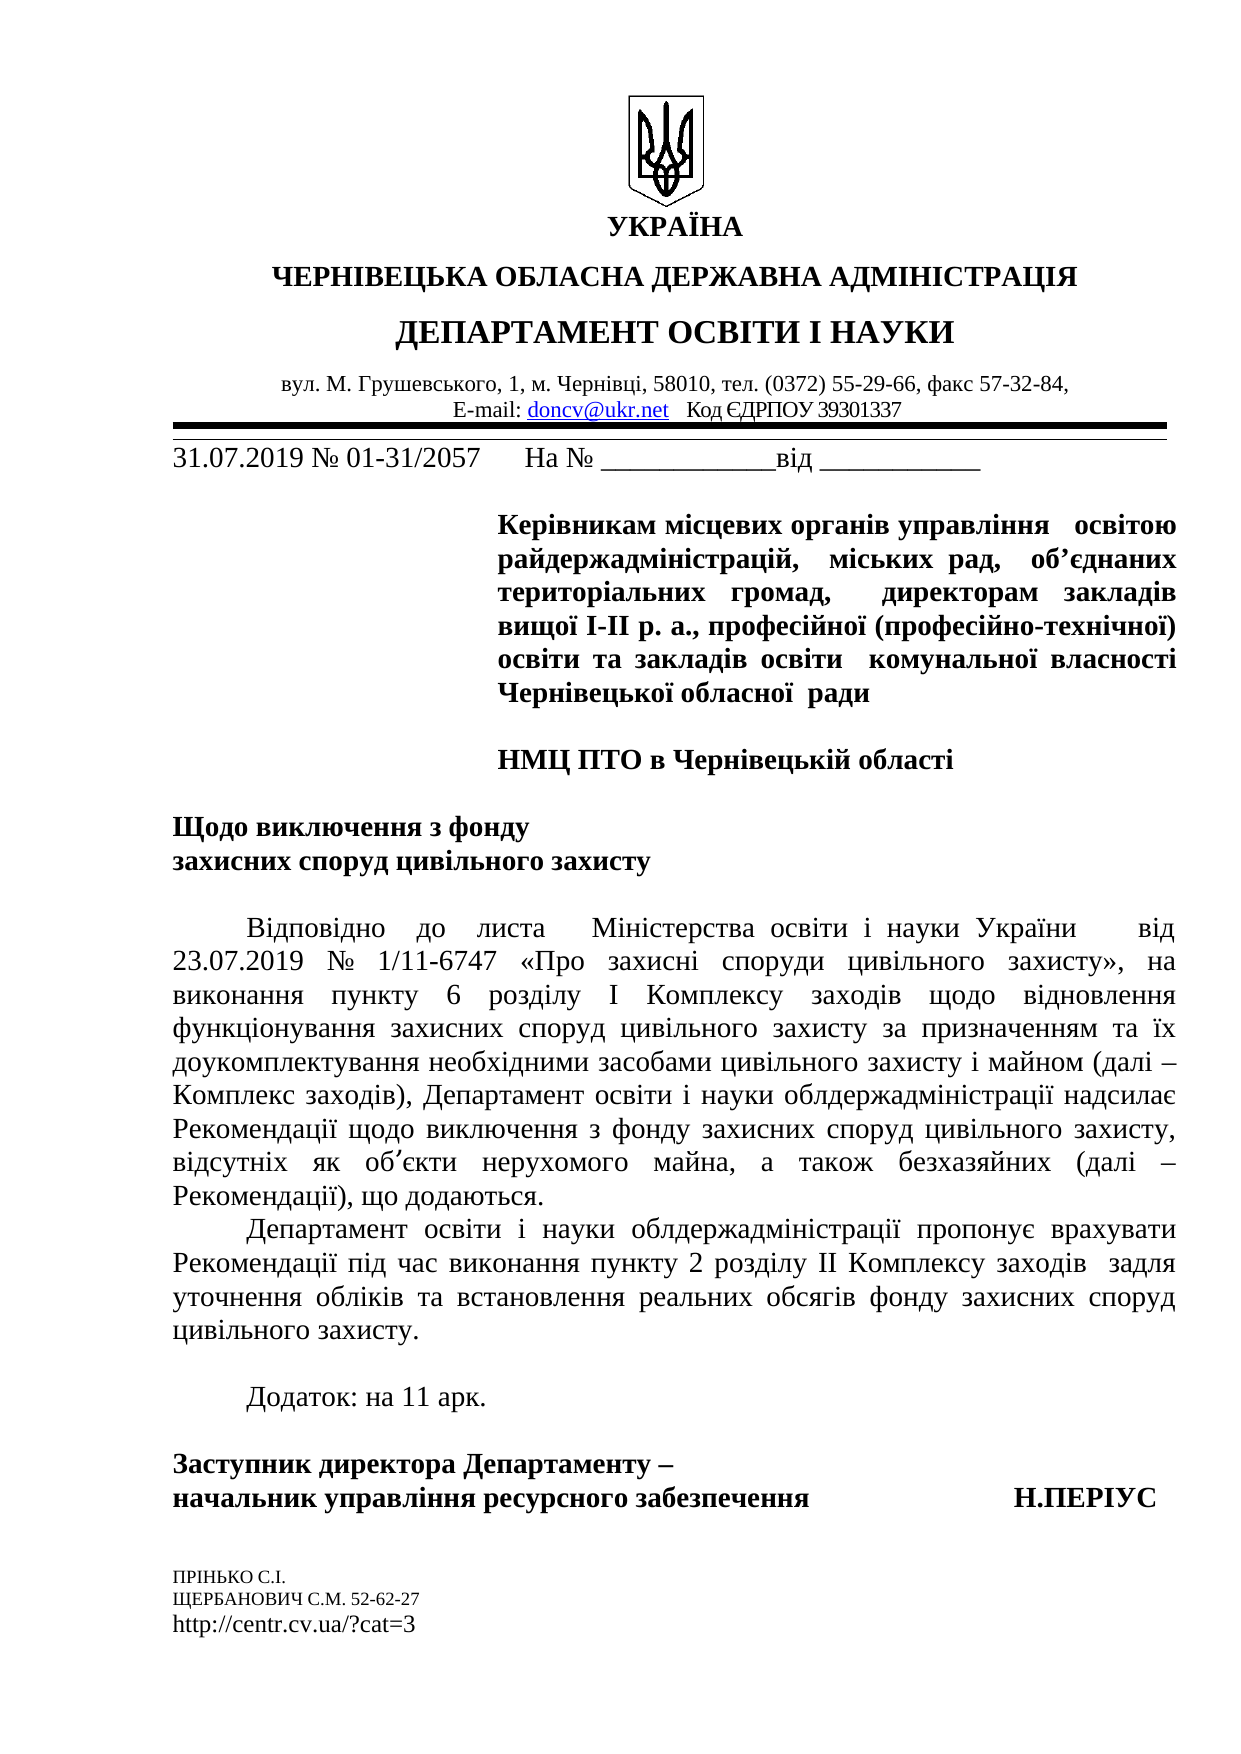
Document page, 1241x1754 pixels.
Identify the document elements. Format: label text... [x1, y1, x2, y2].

text Відповідно до листа Міністерства освіти і науки України від 23.07.2019 № 1/11-6747 «Про захисні споруди цивільного захисту», на виконання пункту 6 розділу І Комплексу заходів щодо відновлення функціонування захисних споруд цивільного захисту за призначенням та їх доукомплектування необхідними засобами цивільного захисту і майном (далі – Комплекс заходів), Департамент освіти і науки облдержадміністрації надсилає Рекомендації щодо виключення з фонду захисних споруд цивільного захисту, відсутніх як об՚єкти нерухомого майна, а також безхазяйних (далі – Рекомендації), що додаються. [172, 910, 1177, 1212]
text Щодо виключення з фонду захисних споруд цивільного захисту [172, 809, 1177, 876]
text Заступник директора Департаменту – [172, 1446, 1177, 1480]
text 31.07.2019 № 01-31/2057 На № ____________від ___________ [172, 440, 1177, 474]
text Департамент освіти і науки облдержадміністрації пропонує врахувати Рекомендації під час виконання пункту 2 розділу ІІ Комплексу заходів задля уточнення обліків та встановлення реальних обсягів фонду захисних споруд цивільного захисту. [172, 1212, 1177, 1346]
text Е-mail: doncv@ukr.net Код ЄДРПОУ 39301337 [172, 396, 1177, 422]
text вул. М. Грушевського, 1, м. Чернівці, 58010, тел. (0372) 55-29-66, факс 57-32-84, [172, 369, 1177, 396]
text НМЦ ПТО в Чернівецькій області [497, 742, 1177, 776]
text ЩЕРБАНОВИЧ С.М. 52-62-27 [172, 1588, 1177, 1609]
text начальник управління ресурсного забезпечення Н.ПЕРІУС [172, 1480, 1177, 1513]
text ЧЕРНІВЕЦЬКА ОБЛАСНА ДЕРЖАВНА АДМІНІСТРАЦІЯ ДЕПАРТАМЕНТ ОСВІТИ І НАУКИ [172, 259, 1177, 350]
text Керівникам місцевих органів управління освітою райдержадміністрацій, міських рад, об’єднаних територіальних громад, директорам закладів вищої І-ІІ р. а., професійної (професійно-технічної) освіти та закладів освіти комунальної власності Чернівецької обласної ради [497, 507, 1177, 708]
text http://centr.cv.ua/?cat=3 [172, 1609, 1177, 1638]
text Додаток: на 11 арк. [172, 1379, 1177, 1413]
text УКРАЇНА [172, 209, 1177, 243]
table_header [173, 429, 1167, 439]
picture [626, 93, 706, 209]
text ПРІНЬКО С.І. [172, 1566, 1177, 1588]
